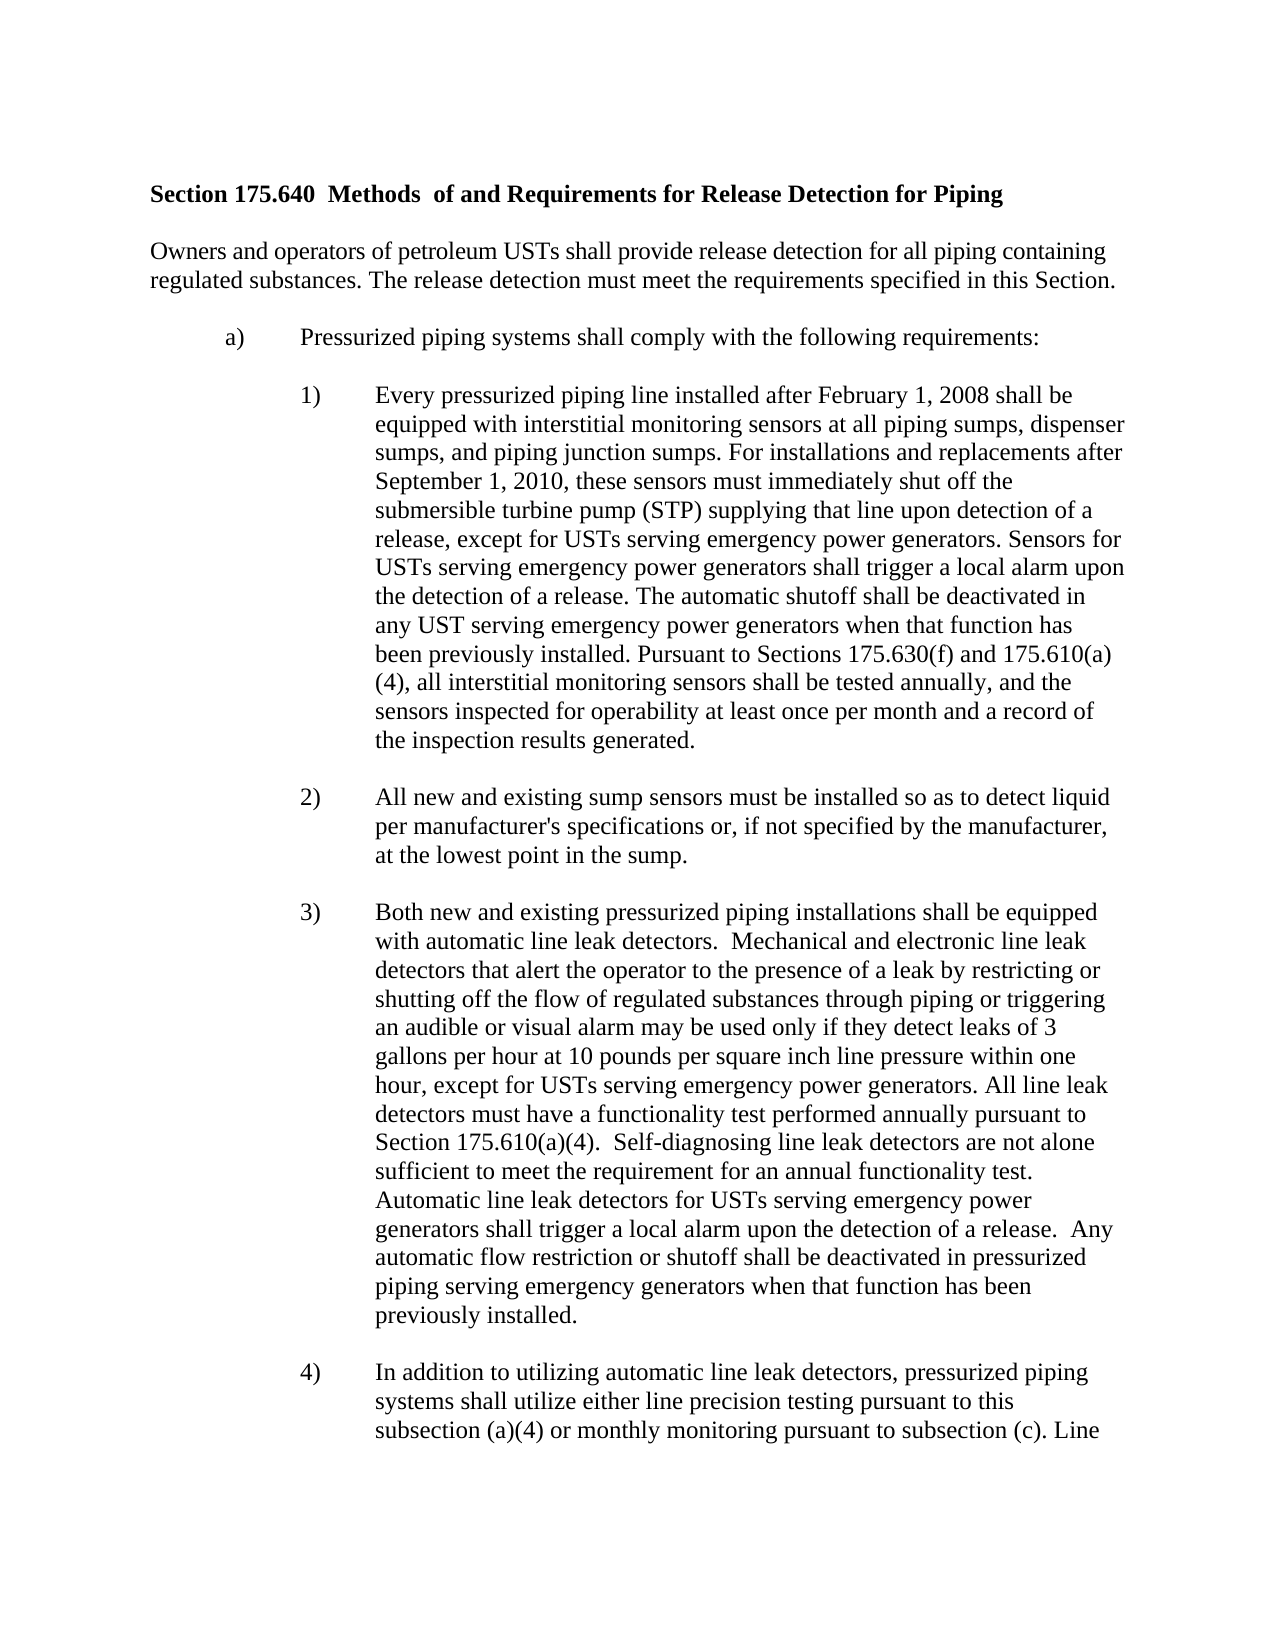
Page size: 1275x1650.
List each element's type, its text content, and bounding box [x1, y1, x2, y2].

text a) Pressurized piping systems shall comply with the following requirements: [150, 322, 1125, 351]
text Owners and operators of petroleum USTs shall provide release detection for all piping containing regulated substances. The release detection must meet the requirements specified in this Section. [150, 236, 1125, 294]
text Section 175.640 Methods of and Requirements for Release Detection for Piping [150, 179, 1125, 207]
text 1) Every pressurized piping line installed after February 1, 2008 shall be equipped with interstitial monitoring sensors at all piping sumps, dispenser sumps, and piping junction sumps. For installations and replacements after September 1, 2010, these sensors must immediately shut off the submersible turbine pump (STP) supplying that line upon detection of a release, except for USTs serving emergency power generators. Sensors for USTs serving emergency power generators shall trigger a local alarm upon the detection of a release. The automatic shutoff shall be deactivated in any UST serving emergency power generators when that function has been previously installed. Pursuant to Sections 175.630(f) and 175.610(a)(4), all interstitial monitoring sensors shall be tested annually, and the sensors inspected for operability at least once per month and a record of the inspection results generated. [300, 380, 1125, 754]
text 2) All new and existing sump sensors must be installed so as to detect liquid per manufacturer's specifications or, if not specified by the manufacturer, at the lowest point in the sump. [300, 782, 1125, 869]
text 3) Both new and existing pressurized piping installations shall be equipped with automatic line leak detectors. Mechanical and electronic line leak detectors that alert the operator to the presence of a leak by restricting or shutting off the flow of regulated substances through piping or triggering an audible or visual alarm may be used only if they detect leaks of 3 gallons per hour at 10 pounds per square inch line pressure within one hour, except for USTs serving emergency power generators. All line leak detectors must have a functionality test performed annually pursuant to Section 175.610(a)(4). Self-diagnosing line leak detectors are not alone sufficient to meet the requirement for an annual functionality test. Automatic line leak detectors for USTs serving emergency power generators shall trigger a local alarm upon the detection of a release. Any automatic flow restriction or shutoff shall be deactivated in pressurized piping serving emergency generators when that function has been previously installed. [300, 897, 1125, 1329]
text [300, 1357, 1125, 1444]
